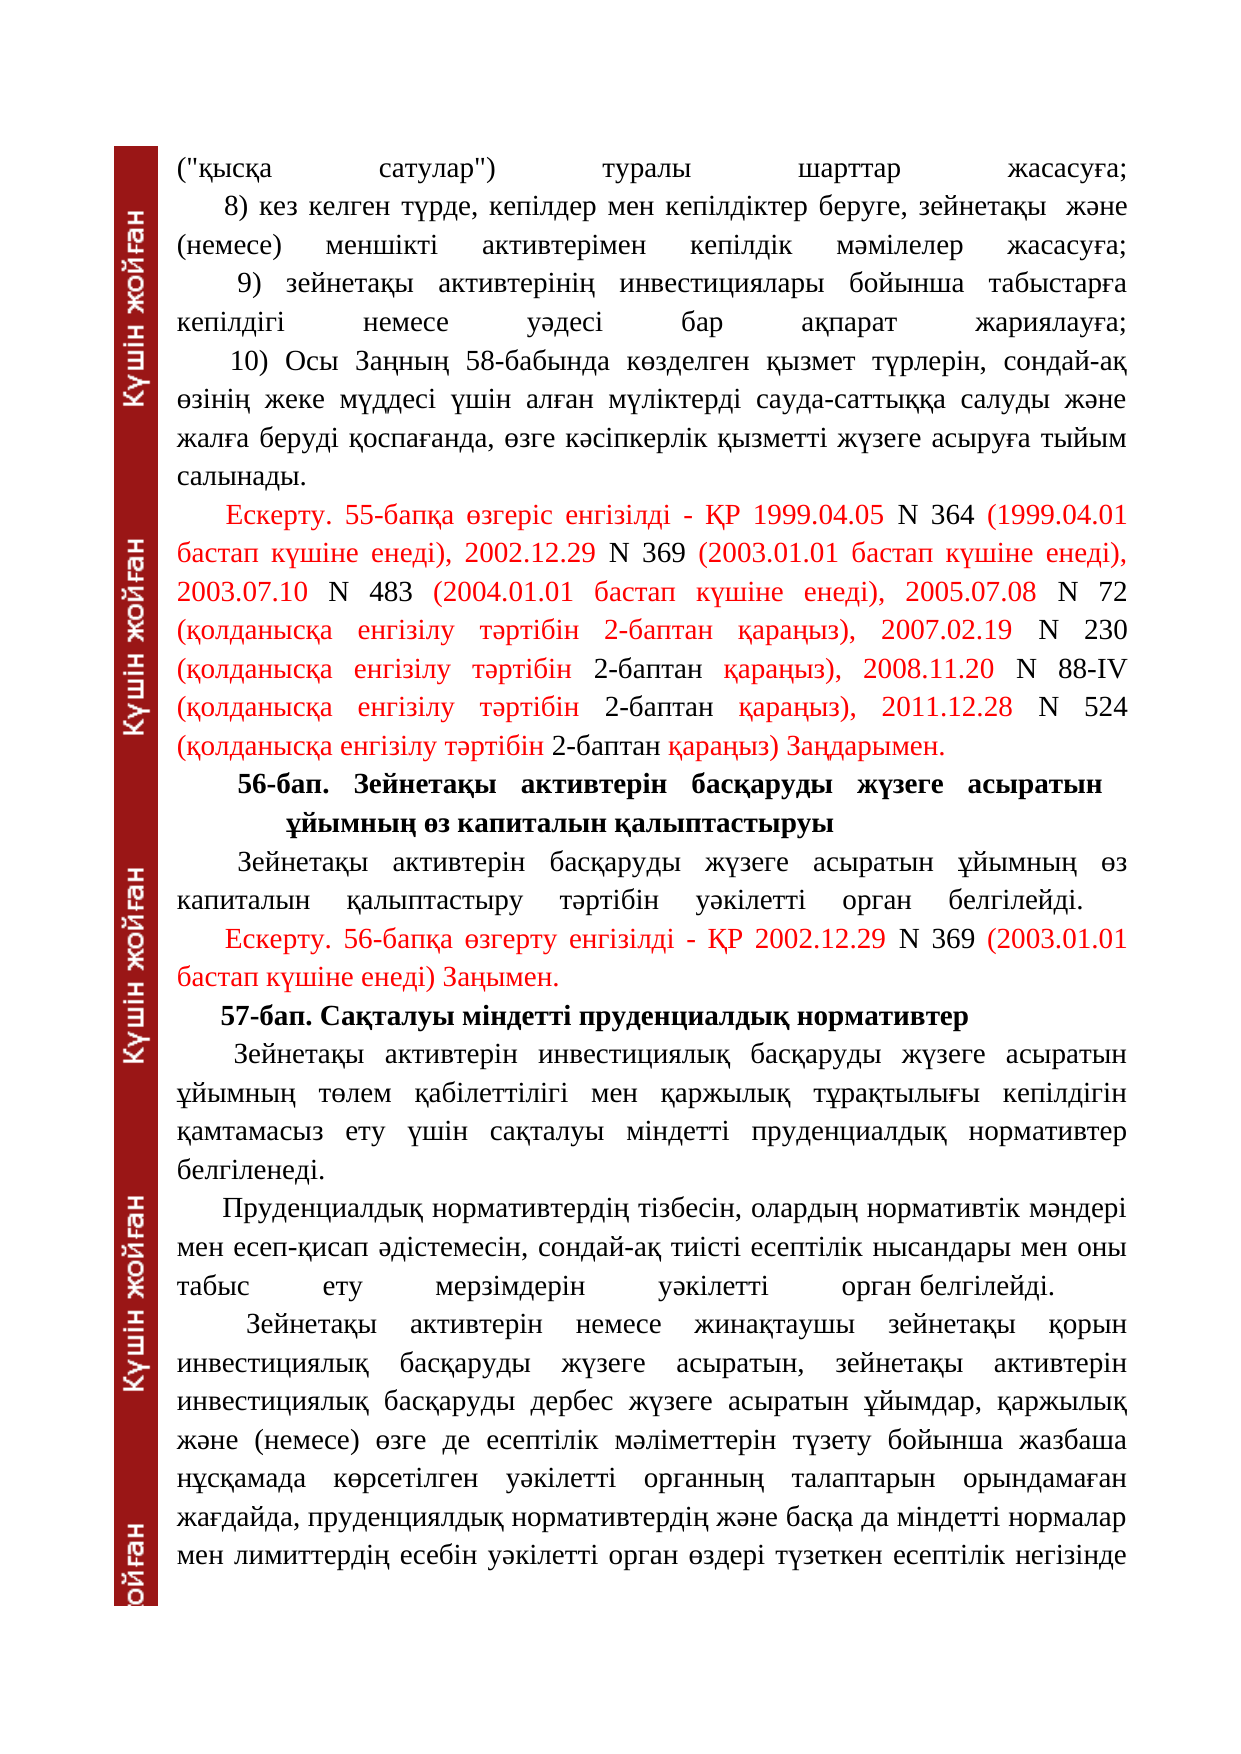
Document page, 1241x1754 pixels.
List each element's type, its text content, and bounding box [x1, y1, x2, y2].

picture [114, 146, 158, 150]
text Зейнетақы активтерiн басқаруды жүзеге асыратын ұйымның өз капиталын қалыптастыру тәртiбiн уәкiлеттi орган белгiлейдi. Ескерту. 56-бапқа өзгерту енгізілді - ҚР 2002.12.29 N 369 (2003.01.01 бастап күшіне енеді) Заңымен. [112, 844, 1128, 993]
text 57-бап. Сақталуы мiндеттi пруденциалдық нормативтер [112, 998, 1128, 1031]
picture [114, 1571, 158, 1606]
text 56-бап. Зейнетақы активтерiн басқаруды жүзеге асыратын ұйымның өз капиталын қалыптастыруы [112, 767, 1128, 839]
picture [114, 839, 158, 844]
picture [114, 762, 158, 767]
picture [114, 993, 158, 998]
picture [114, 1031, 158, 1036]
